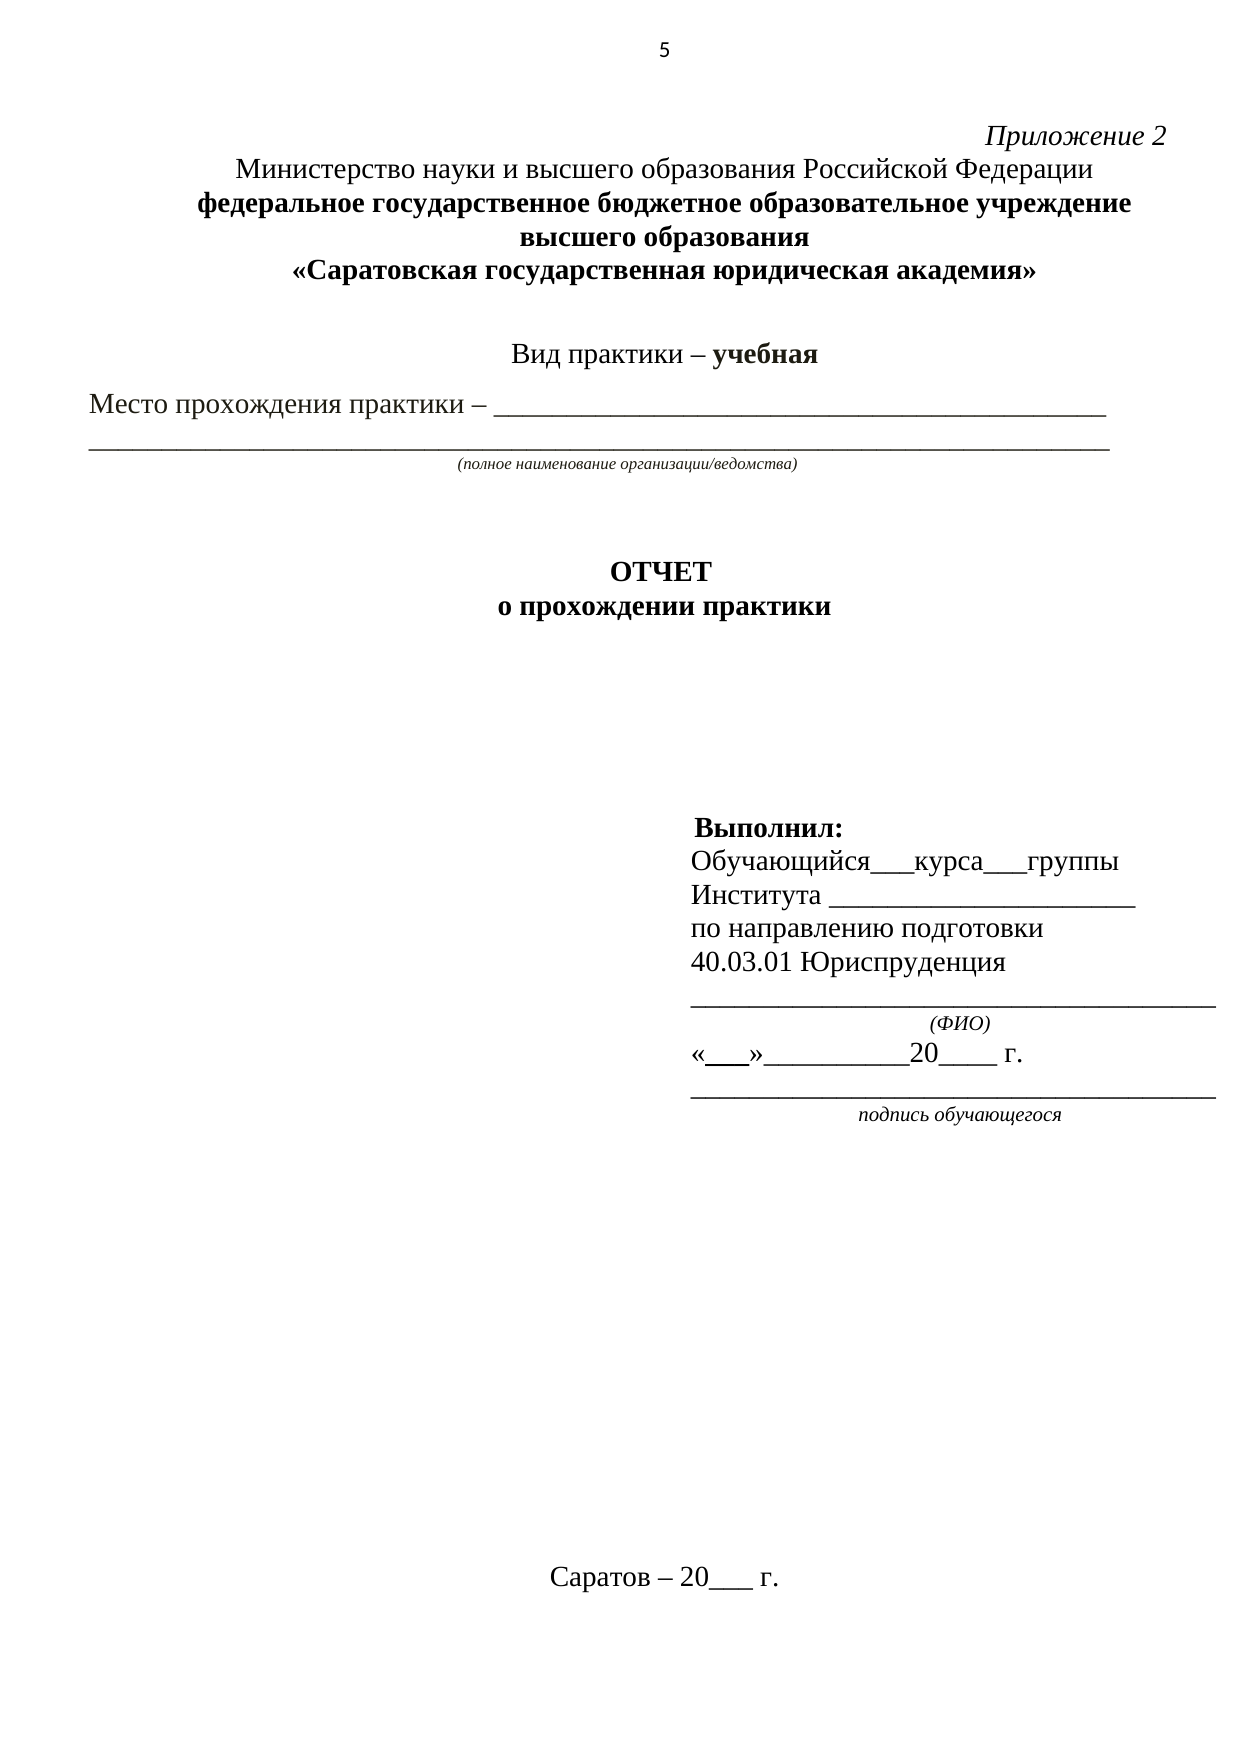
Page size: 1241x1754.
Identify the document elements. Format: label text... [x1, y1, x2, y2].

text Место прохождения практики – __________________________________________ [89, 386, 1166, 420]
text Вид практики – учебная [162, 336, 1166, 370]
text (полное наименование организации/ведомства) [384, 453, 1166, 487]
text ______________________________________________________________________ [89, 420, 1166, 453]
table_header Обучающийся___курса___группы Института _____________________ по направлению подготовки 40.03.01 Юриспруденция ____________________________________ (ФИО) «___»__________20____ г. ____________________________________ подпись обучающегося [679, 843, 1240, 1383]
subtitle ОТЧЕТ о прохождении практики [162, 554, 1166, 621]
text «Саратовская государственная юридическая академия» [162, 252, 1166, 286]
text Министерство науки и высшего образования Российской Федерации [162, 152, 1166, 185]
text Саратов – 20___ г. [162, 1559, 1166, 1592]
text высшего образования [162, 219, 1166, 252]
text Выполнил: [694, 810, 1166, 843]
text Приложение 2 [162, 118, 1166, 152]
text федеральное государственное бюджетное образовательное учреждение [162, 185, 1166, 219]
